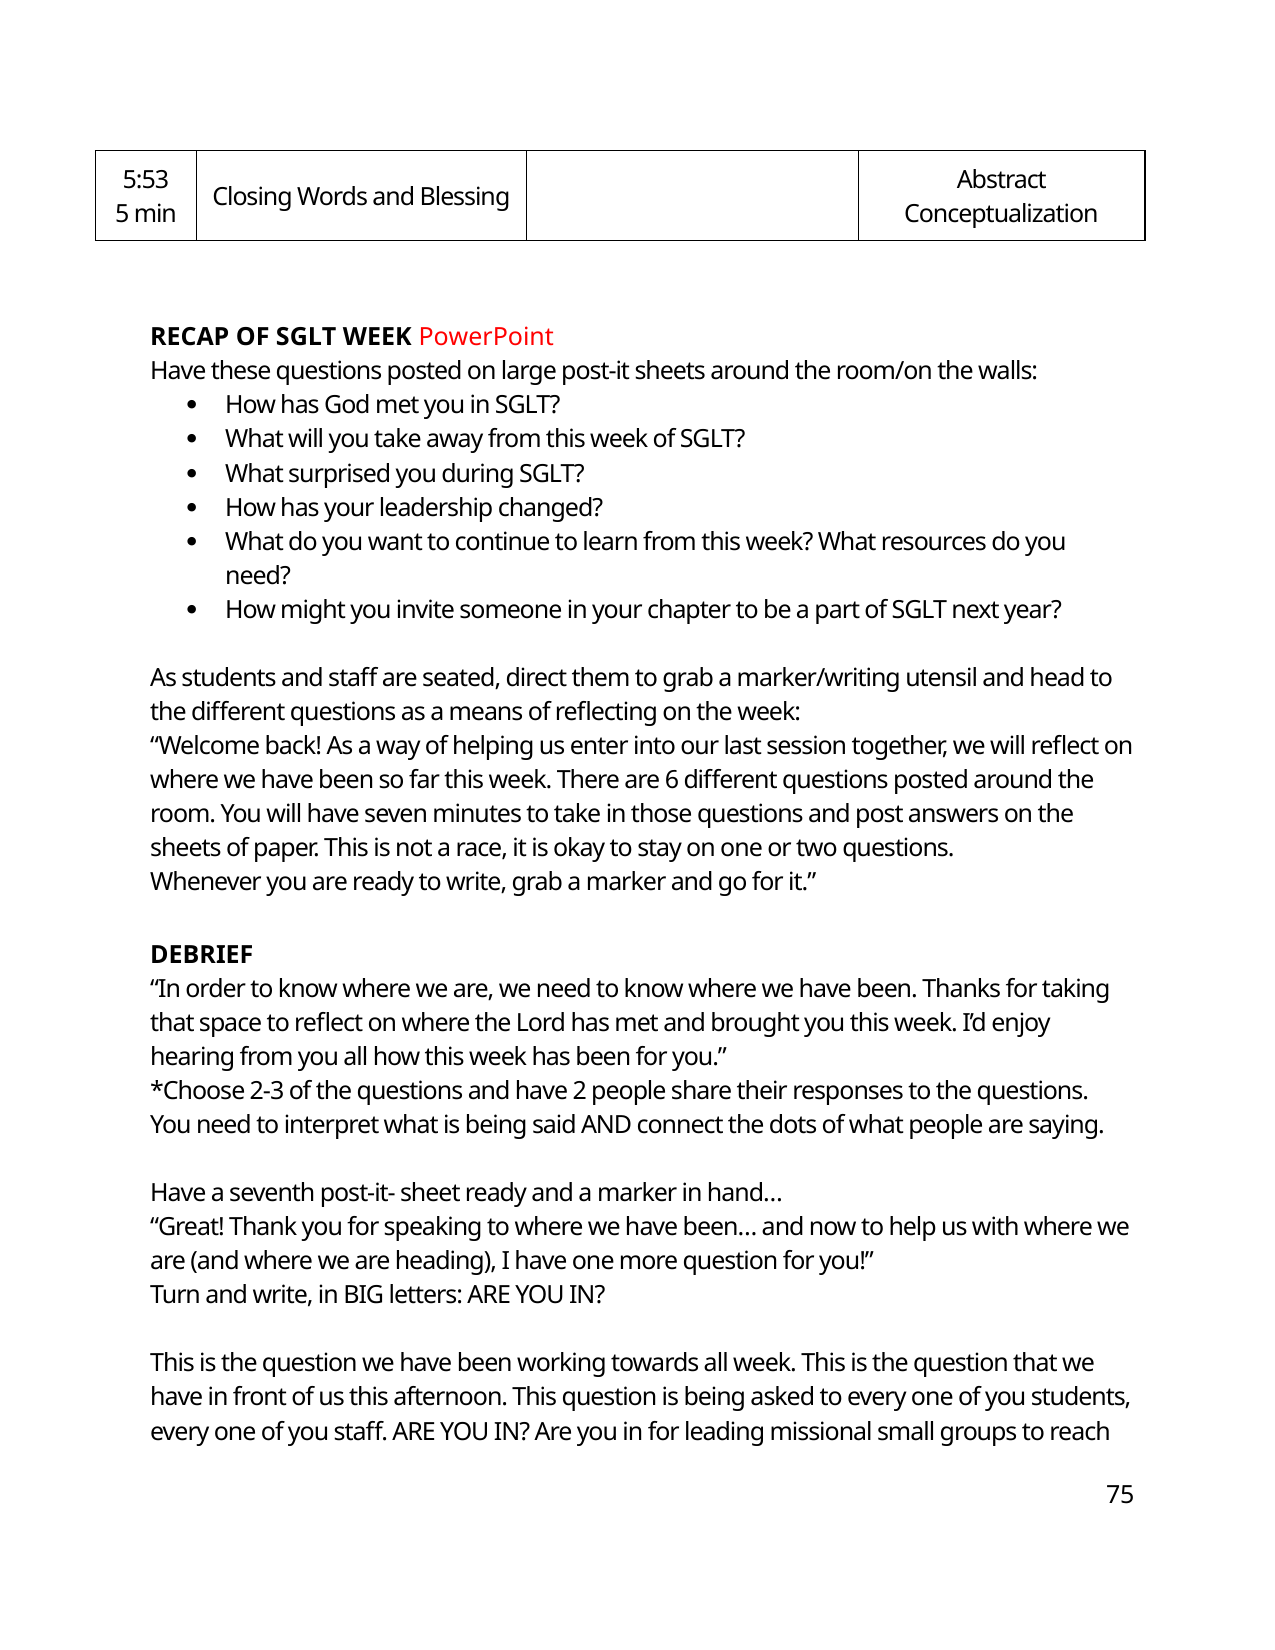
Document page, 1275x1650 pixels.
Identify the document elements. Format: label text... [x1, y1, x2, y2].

title Have a seventh post-it- sheet ready and a marker in hand… [150, 1175, 1134, 1209]
title How might you invite someone in your chapter to be a part of SGLT next year? [187, 591, 1134, 626]
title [150, 1345, 1134, 1447]
table_cell [527, 151, 858, 240]
title What will you take away from this week of SGLT? [187, 421, 1134, 455]
title *Choose 2-3 of the questions and have 2 people share their responses to the questions. You need to interpret what is being said AND connect the dots of what people are saying. [150, 1072, 1134, 1141]
title Turn and write, in BIG letters: ARE YOU IN? [150, 1277, 1134, 1311]
title What surprised you during SGLT? [187, 455, 1134, 489]
title Have these questions posted on large post-it sheets around the room/on the walls: [150, 353, 1134, 387]
title As students and staff are seated, direct them to grab a marker/writing utensil and head to the different questions as a means of reflecting on the week: [150, 659, 1134, 728]
title How has your leadership changed? [187, 489, 1134, 523]
table_cell Closing Words and Blessing [197, 151, 526, 240]
table_cell 5:53 5 min [96, 151, 196, 240]
title “Great! Thank you for speaking to where we have been… and now to help us with where we are (and where we are heading), I have one more question for you!” [150, 1209, 1134, 1277]
title “In order to know where we are, we need to know where we have been. Thanks for taking that space to reflect on where the Lord has met and brought you this week. I’d enjoy hearing from you all how this week has been for you.” [150, 970, 1134, 1072]
subtitle RECAP OF SGLT WEEK PowerPoint [150, 319, 1134, 353]
title What do you want to continue to learn from this week? What resources do you need? [187, 523, 1134, 591]
table_cell Abstract Conceptualization [859, 151, 1144, 240]
title Whenever you are ready to write, grab a marker and go for it.” [150, 864, 1134, 898]
subtitle DEBRIEF [150, 936, 1134, 970]
title “Welcome back! As a way of helping us enter into our last session together, we will reflect on where we have been so far this week. There are 6 different questions posted around the room. You will have seven minutes to take in those questions and post answers on the sheets of paper. This is not a race, it is okay to stay on one or two questions. [150, 728, 1134, 864]
title How has God met you in SGLT? [187, 387, 1134, 421]
